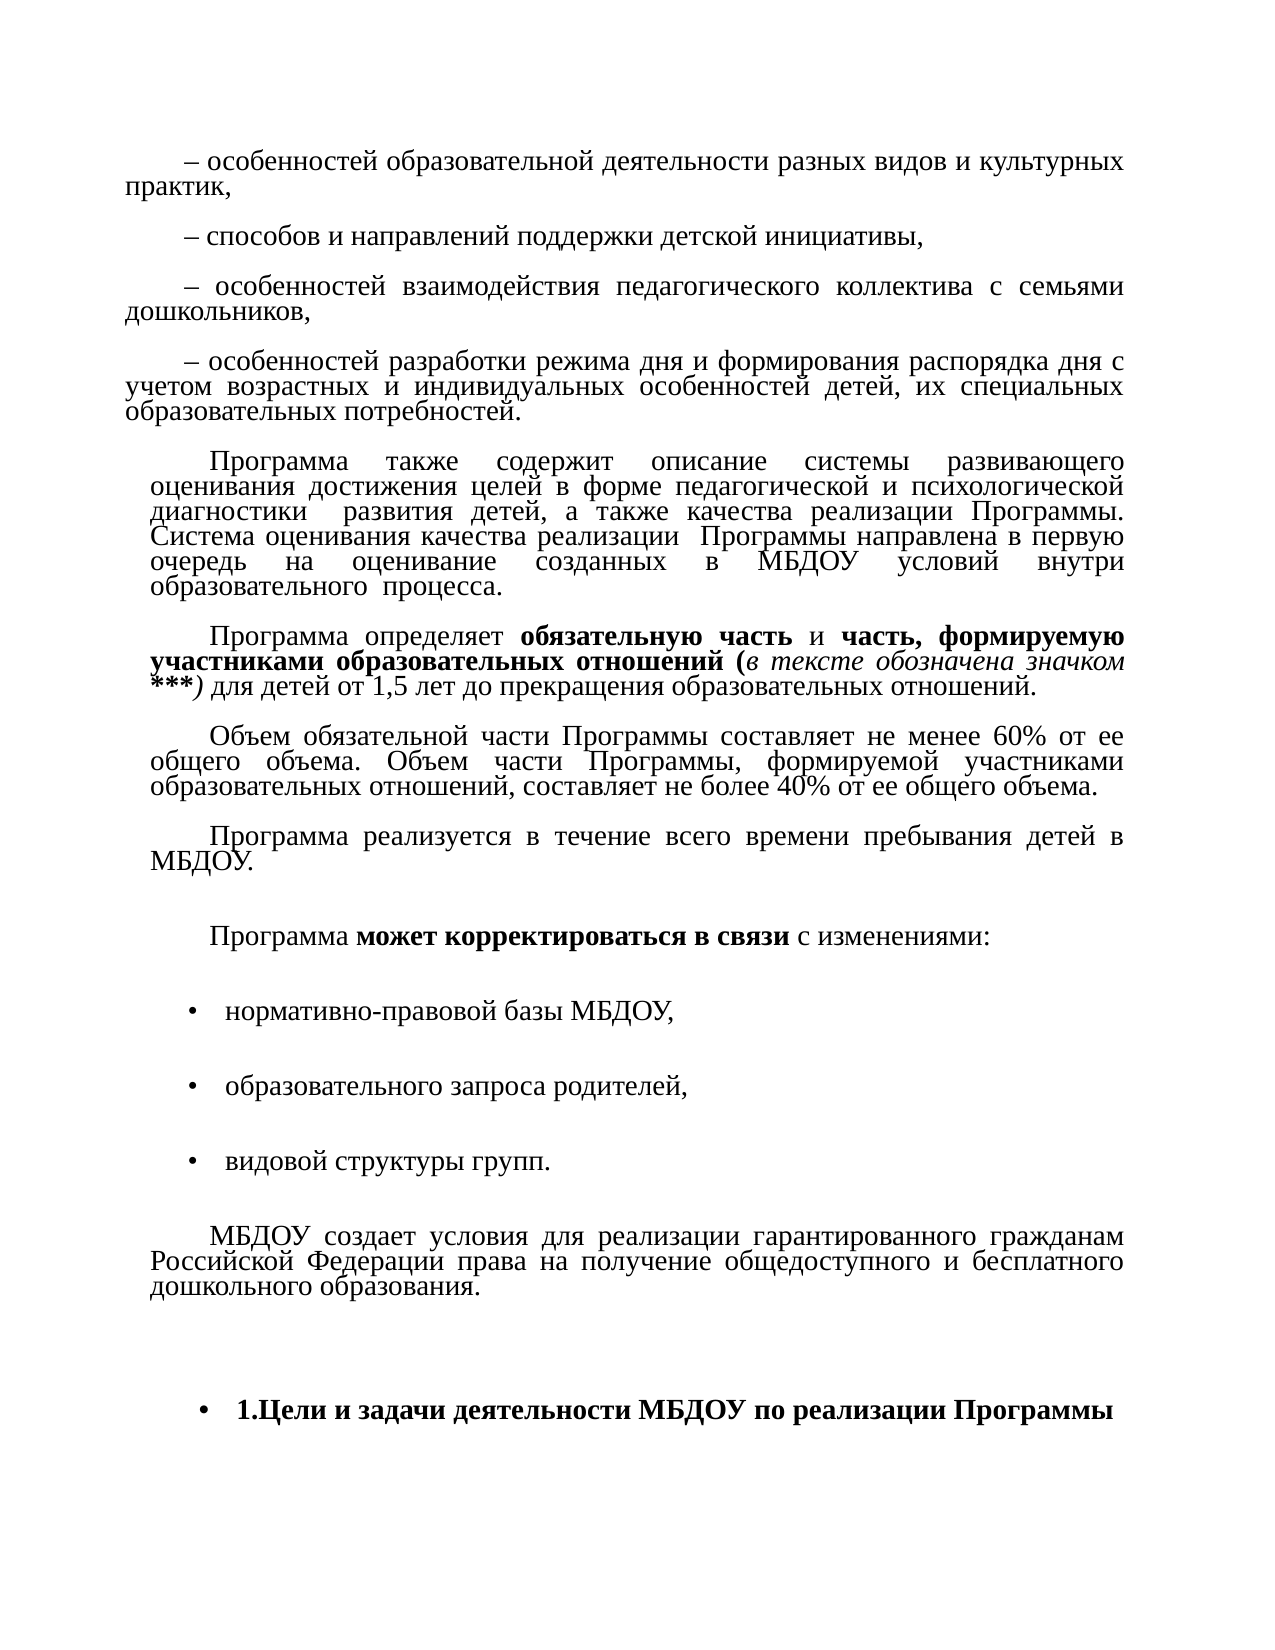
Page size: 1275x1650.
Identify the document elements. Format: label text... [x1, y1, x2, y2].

text МБДОУ создает условия для реализации гарантированного гражданам Российской Федерации права на получение общедоступного и бесплатного дошкольного образования. [150, 1225, 1125, 1300]
text Программа может корректироваться в связи с изменениями: [150, 925, 1125, 950]
list образовательного запроса родителей, [187, 1075, 1125, 1100]
text Программа также содержит описание системы развивающего оценивания достижения целей в форме педагогической и психологической диагностики развития детей, а также качества реализации Программы. Система оценивания качества реализации Программы направлена в первую очередь на оценивание созданных в МБДОУ условий внутри образовательного процесса. [150, 450, 1125, 600]
list видовой структуры групп. [187, 1150, 1125, 1175]
text – особенностей образовательной деятельности разных видов и культурных практик, [125, 150, 1125, 200]
text – особенностей разработки режима дня и формирования распорядка дня с учетом возрастных и индивидуальных особенностей детей, их специальных образовательных потребностей. [125, 350, 1125, 425]
text – особенностей взаимодействия педагогического коллектива с семьями дошкольников, [125, 275, 1125, 325]
text Программа реализуется в течение всего времени пребывания детей в МБДОУ. [150, 825, 1125, 875]
text – способов и направлений поддержки детской инициативы, [125, 225, 1125, 250]
list нормативно-правовой базы МБДОУ, [187, 1000, 1125, 1025]
text Программа определяет обязательную часть и часть, формируемую участниками образовательных отношений (в тексте обозначена значком ***) для детей от 1,5 лет до прекращения образовательных отношений. [150, 625, 1125, 700]
text Объем обязательной части Программы составляет не менее 60% от ее общего объема. Объем части Программы, формируемой участниками образовательных отношений, составляет не более 40% от ее общего объема. [150, 725, 1125, 800]
list 1.Цели и задачи деятельности МБДОУ по реализации Программы [187, 1399, 1125, 1424]
